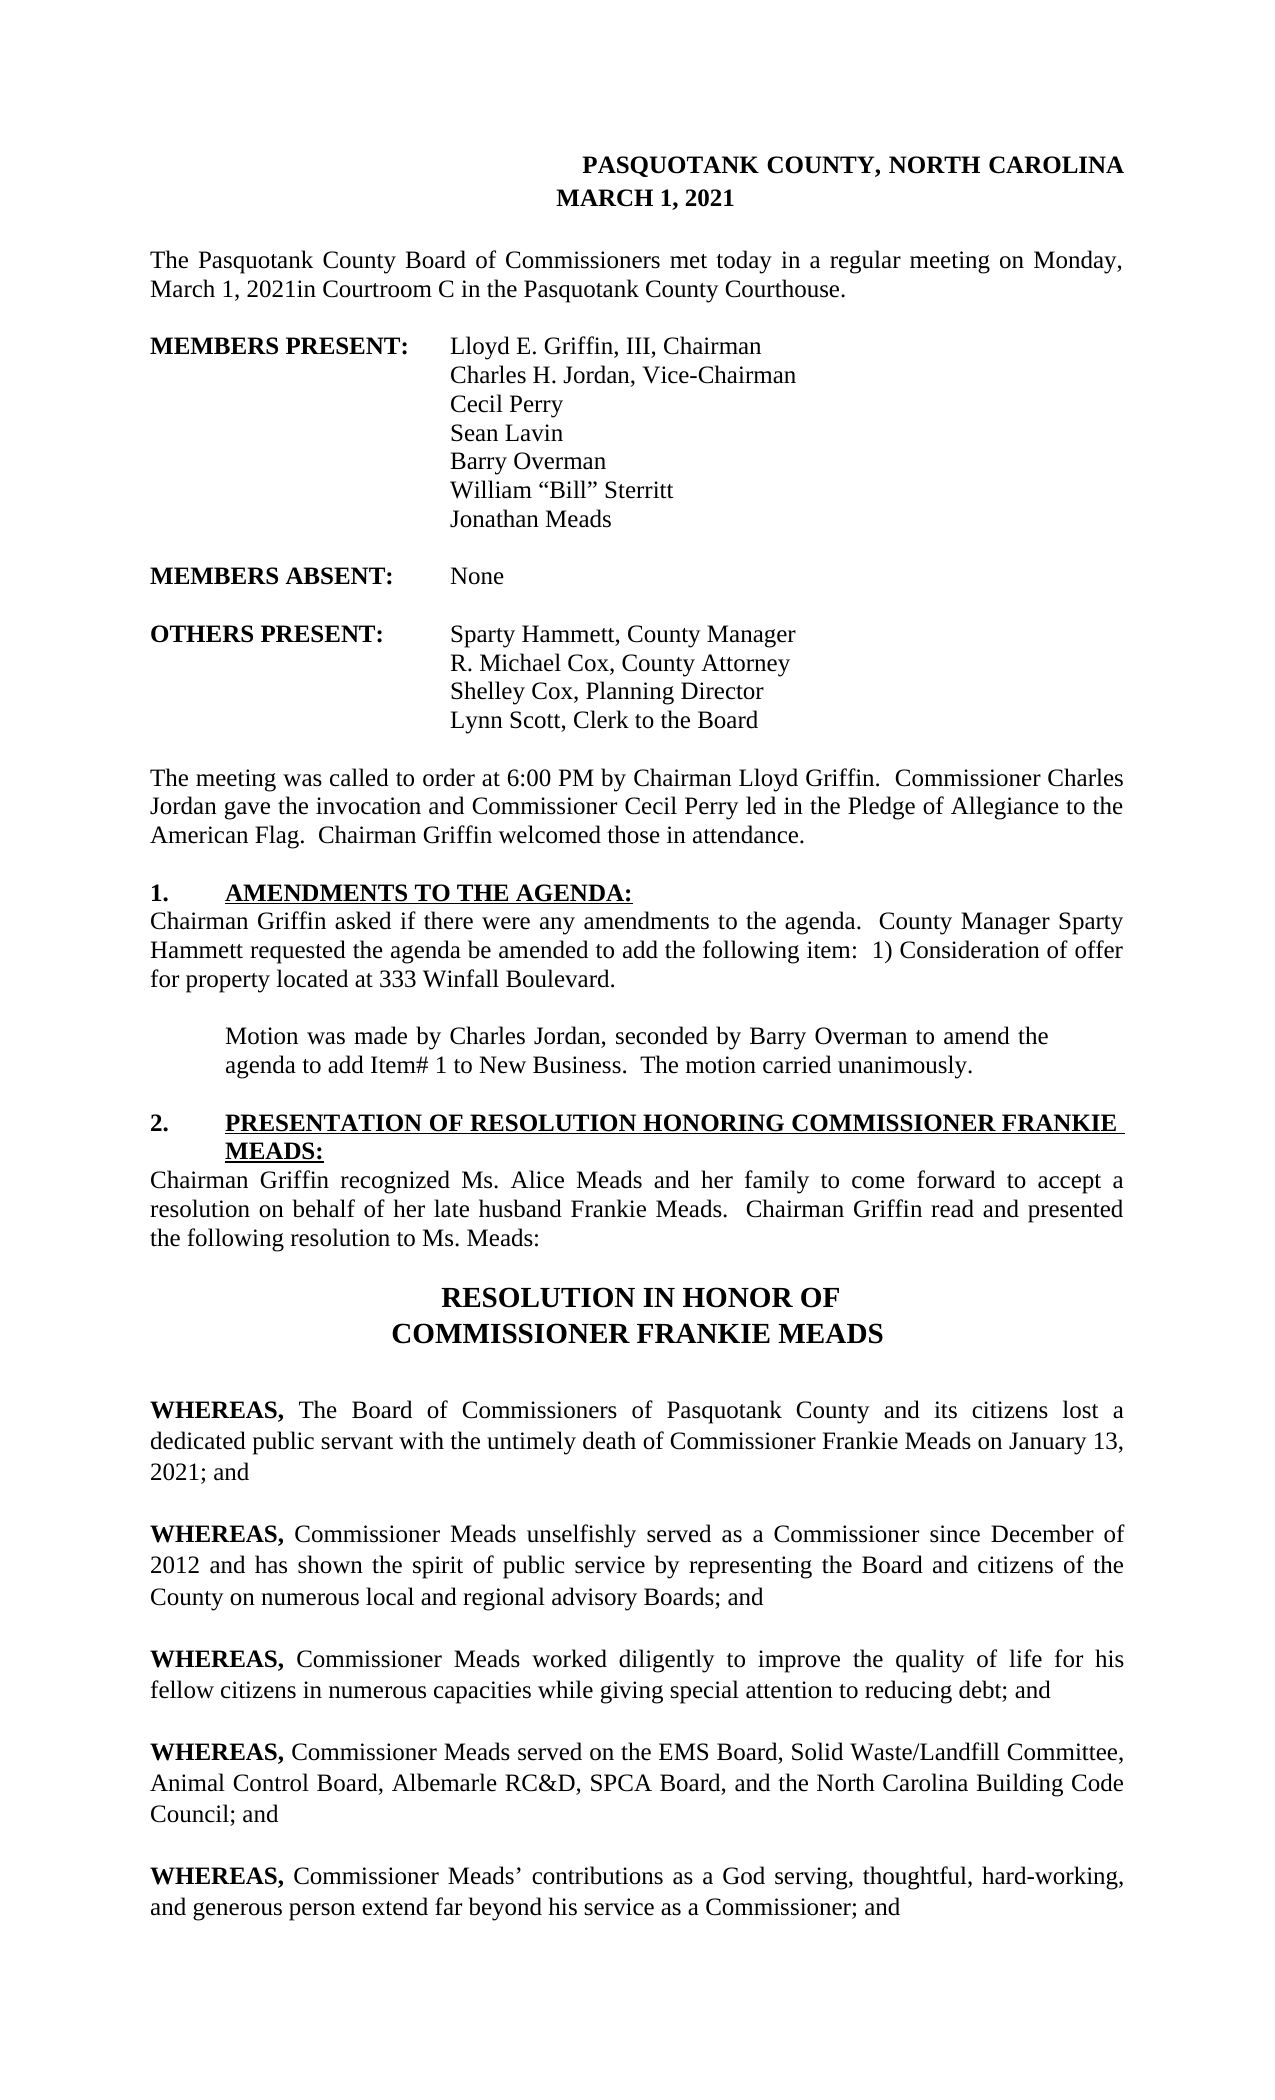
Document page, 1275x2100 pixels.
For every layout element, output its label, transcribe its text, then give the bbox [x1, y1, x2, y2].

text WHEREAS, Commissioner Meads served on the EMS Board, Solid Waste/Landfill Committee, Animal Control Board, Albemarle RC&D, SPCA Board, and the North Carolina Building Code Council; and [150, 1737, 1125, 1828]
text Charles H. Jordan, Vice-Chairman [150, 360, 1125, 389]
text OTHERS PRESENT: Sparty Hammett, County Manager [150, 619, 1125, 648]
text Chairman Griffin recognized Ms. Alice Meads and her family to come forward to accept a resolution on behalf of her late husband Frankie Meads. Chairman Griffin read and presented the following resolution to Ms. Meads: [150, 1165, 1125, 1251]
text Sean Lavin [150, 418, 1125, 446]
text PASQUOTANK COUNTY, NORTH CAROLINA MARCH 1, 2021 [150, 150, 1125, 212]
text The Pasquotank County Board of Commissioners met today in a regular meeting on Monday, March 1, 2021in Courtroom C in the Pasquotank County Courthouse. [150, 245, 1125, 303]
text Jonathan Meads [150, 504, 1125, 533]
text Cecil Perry [150, 389, 1125, 418]
text WHEREAS, The Board of Commissioners of Pasquotank County and its citizens lost a dedicated public servant with the untimely death of Commissioner Frankie Meads on January 13, 2021; and [150, 1395, 1125, 1486]
text R. Michael Cox, County Attorney [150, 648, 1125, 676]
text MEMBERS ABSENT: None [150, 561, 1125, 590]
text RESOLUTION IN HONOR OF [150, 1280, 1125, 1314]
text Motion was made by Charles Jordan, seconded by Barry Overman to amend the agenda to add Item# 1 to New Business. The motion carried unanimously. [150, 1021, 1050, 1079]
text MEMBERS PRESENT: Lloyd E. Griffin, III, Chairman [150, 331, 1125, 360]
text The meeting was called to order at 6:00 PM by Chairman Lloyd Griffin. Commissioner Charles Jordan gave the invocation and Commissioner Cecil Perry led in the Pledge of Allegiance to the American Flag. Chairman Griffin welcomed those in attendance. [150, 763, 1125, 849]
text COMMISSIONER FRANKIE MEADS [150, 1316, 1125, 1350]
text Shelley Cox, Planning Director [150, 676, 1125, 705]
text 1. AMENDMENTS TO THE AGENDA: [150, 878, 1125, 906]
text 2. PRESENTATION OF RESOLUTION HONORING COMMISSIONER FRANKIE MEADS: [150, 1108, 1125, 1165]
text WHEREAS, Commissioner Meads worked diligently to improve the quality of life for his fellow citizens in numerous capacities while giving special attention to reducing debt; and [150, 1644, 1125, 1703]
text Chairman Griffin asked if there were any amendments to the agenda. County Manager Sparty Hammett requested the agenda be amended to add the following item: 1) Consideration of offer for property located at 333 Winfall Boulevard. [150, 906, 1125, 993]
text William “Bill” Sterritt [150, 475, 1125, 504]
text WHEREAS, Commissioner Meads’ contributions as a God serving, thoughtful, hard-working, and generous person extend far beyond his service as a Commissioner; and [150, 1861, 1125, 1921]
text WHEREAS, Commissioner Meads unselfishly served as a Commissioner since December of 2012 and has shown the spirit of public service by representing the Board and citizens of the County on numerous local and regional advisory Boards; and [150, 1519, 1125, 1610]
text Barry Overman [150, 446, 1125, 475]
text Lynn Scott, Clerk to the Board [150, 705, 1125, 734]
